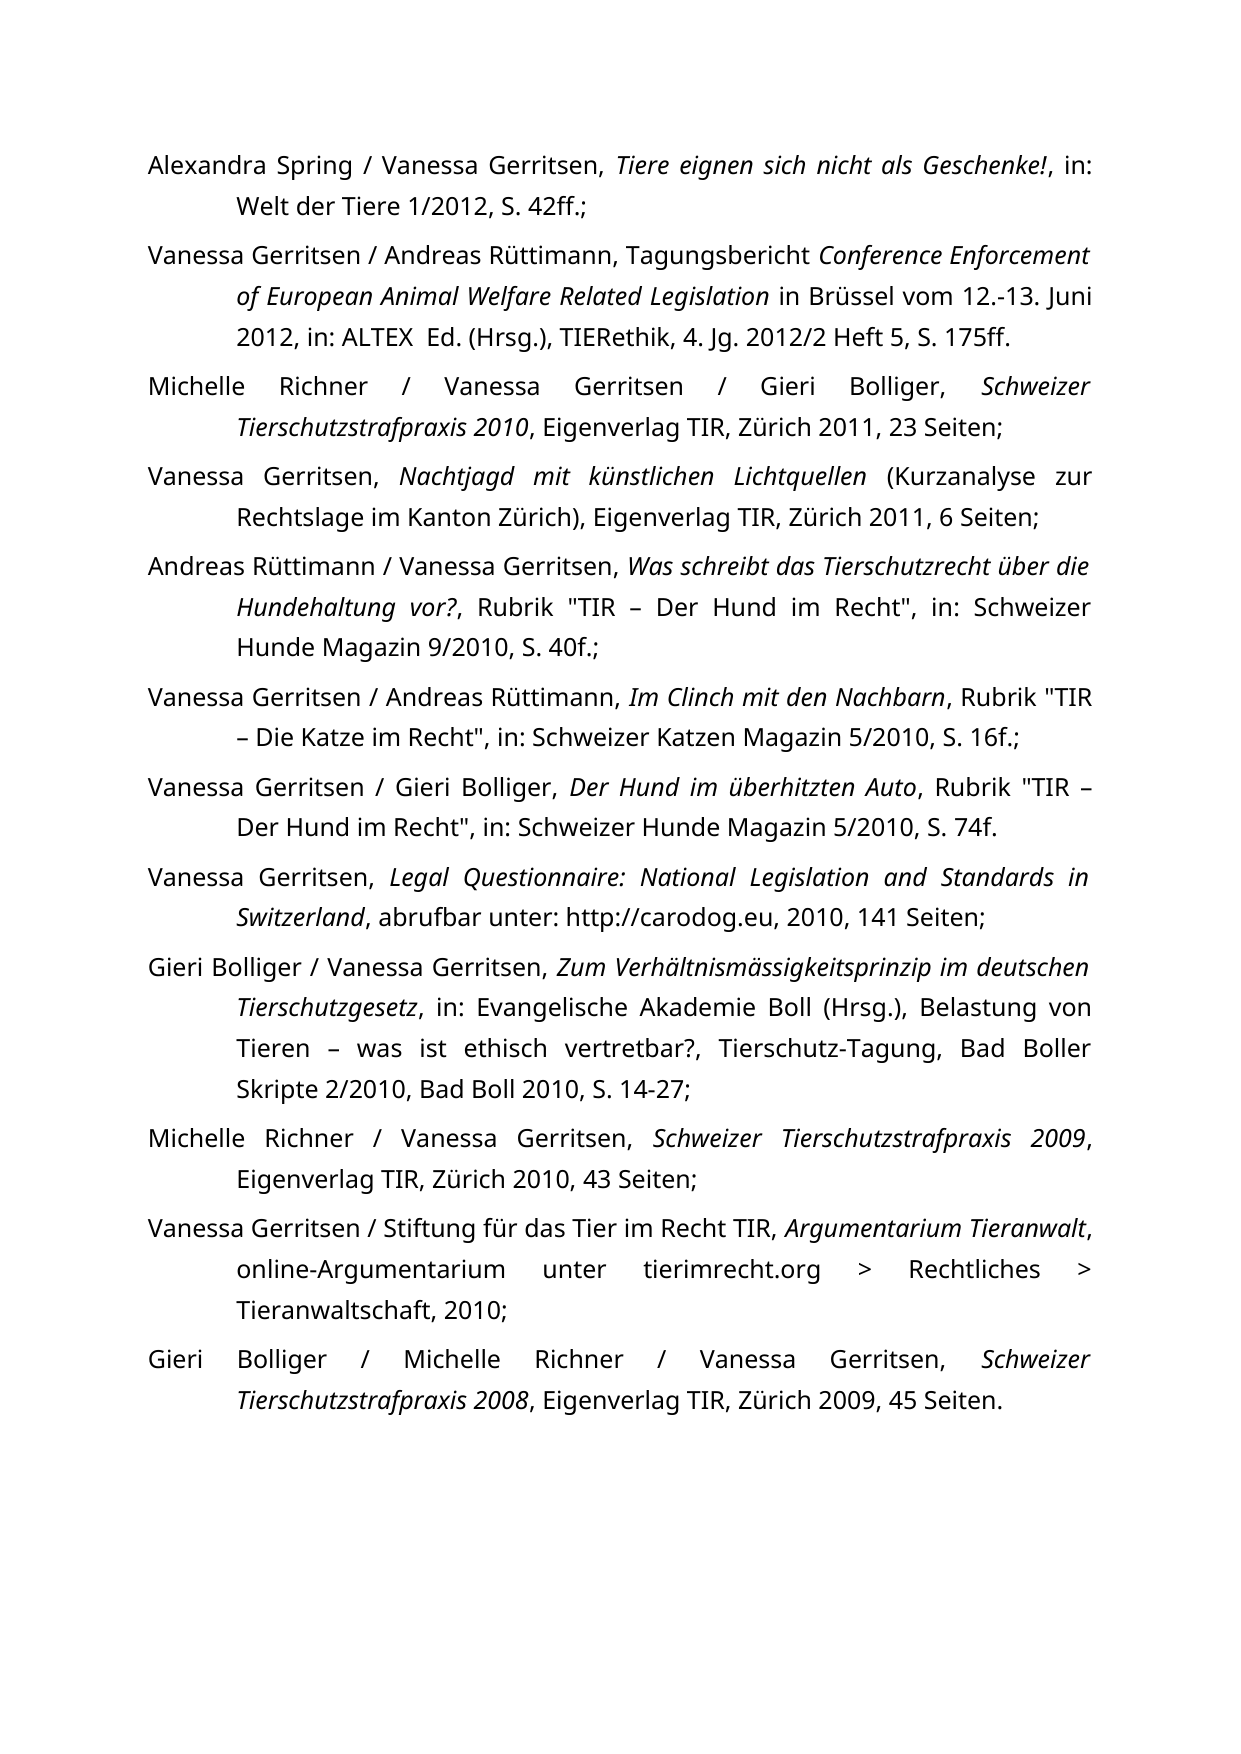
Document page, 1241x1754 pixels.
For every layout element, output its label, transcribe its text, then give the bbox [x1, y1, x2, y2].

text Michelle Richner / Vanessa Gerritsen / Gieri Bolliger, Schweizer Tierschutzstrafpraxis 2010, Eigenverlag TIR, Zürich 2011, 23 Seiten; [148, 368, 1093, 443]
text Vanessa Gerritsen / Gieri Bolliger, Der Hund im überhitzten Auto, Rubrik "TIR – Der Hund im Recht", in: Schweizer Hunde Magazin 5/2010, S. 74f. [148, 769, 1093, 844]
text Andreas Rüttimann / Vanessa Gerritsen, Was schreibt das Tierschutzrecht über die Hundehaltung vor?, Rubrik "TIR – Der Hund im Recht", in: Schweizer Hunde Magazin 9/2010, S. 40f.; [148, 548, 1093, 664]
text Gieri Bolliger / Michelle Richner / Vanessa Gerritsen, Schweizer Tierschutzstrafpraxis 2008, Eigenverlag TIR, Zürich 2009, 45 Seiten. [148, 1342, 1093, 1417]
text Gieri Bolliger / Vanessa Gerritsen, Zum Verhältnismässigkeitsprinzip im deutschen Tierschutzgesetz, in: Evangelische Akademie Boll (Hrsg.), Belastung von Tieren – was ist ethisch vertretbar?, Tierschutz-Tagung, Bad Boller Skripte 2/2010, Bad Boll 2010, S. 14-27; [148, 949, 1093, 1106]
text Michelle Richner / Vanessa Gerritsen, Schweizer Tierschutzstrafpraxis 2009, Eigenverlag TIR, Zürich 2010, 43 Seiten; [148, 1121, 1093, 1196]
text Vanessa Gerritsen / Stiftung für das Tier im Recht TIR, Argumentarium Tieranwalt, online-Argumentarium unter tierimrecht.org > Rechtliches > Tieranwaltschaft, 2010; [148, 1211, 1093, 1327]
text Vanessa Gerritsen / Andreas Rüttimann, Im Clinch mit den Nachbarn, Rubrik "TIR – Die Katze im Recht", in: Schweizer Katzen Magazin 5/2010, S. 16f.; [148, 679, 1093, 754]
text Vanessa Gerritsen, Nachtjagd mit künstlichen Lichtquellen (Kurzanalyse zur Rechtslage im Kanton Zürich), Eigenverlag TIR, Zürich 2011, 6 Seiten; [148, 458, 1093, 533]
text Vanessa Gerritsen, Legal Questionnaire: National Legislation and Standards in Switzerland, abrufbar unter: http://carodog.eu, 2010, 141 Seiten; [148, 859, 1093, 934]
text Alexandra Spring / Vanessa Gerritsen, Tiere eignen sich nicht als Geschenke!, in: Welt der Tiere 1/2012, S. 42ff.; [148, 148, 1093, 222]
text Vanessa Gerritsen / Andreas Rüttimann, Tagungsbericht Conference Enforcement of European Animal Welfare Related Legislation in Brüssel vom 12.-13. Juni 2012, in: ALTEX Ed. (Hrsg.), TIERethik, 4. Jg. 2012/2 Heft 5, S. 175ff. [148, 238, 1093, 353]
